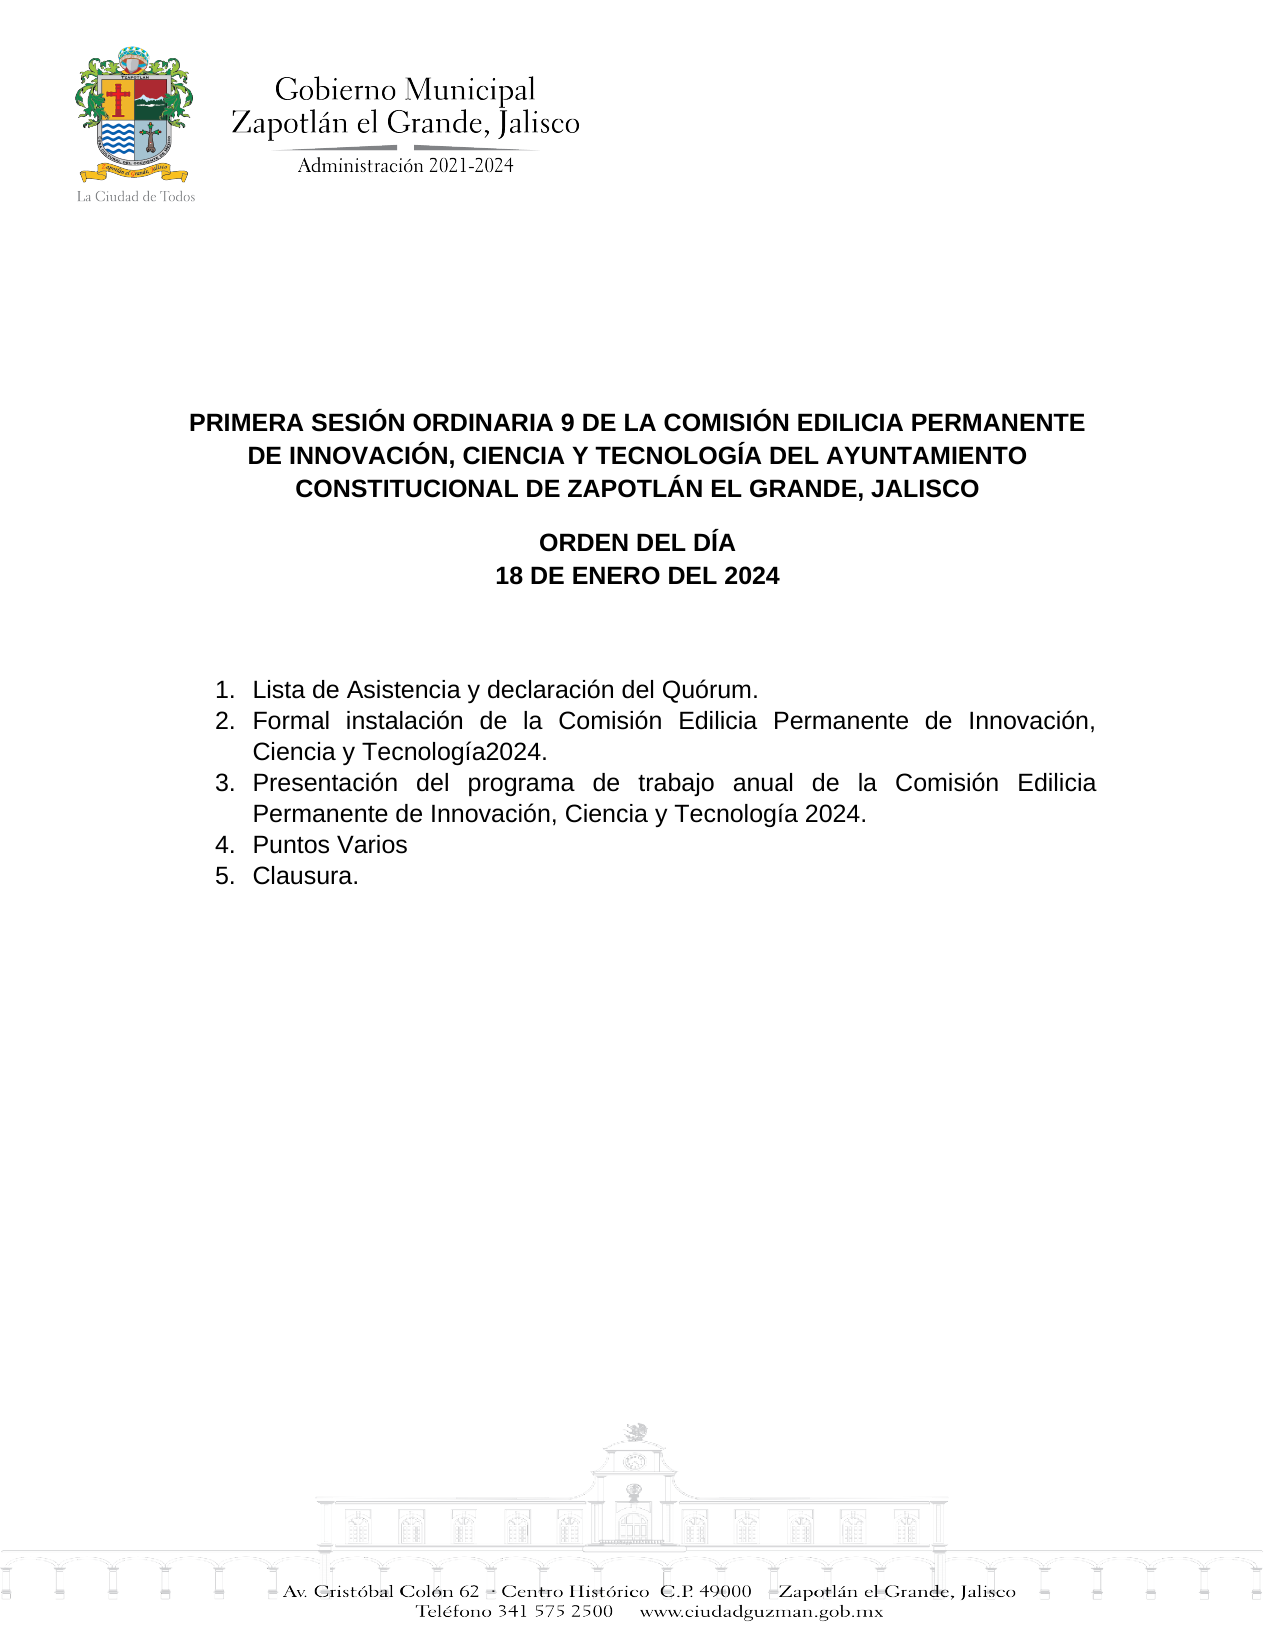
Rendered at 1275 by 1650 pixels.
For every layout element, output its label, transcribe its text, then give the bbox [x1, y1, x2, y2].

list Clausura. [215, 861, 1098, 890]
list Formal instalación de la Comisión Edilicia Permanente de Innovación, Ciencia y Tecnología2024. [215, 706, 1098, 766]
text ORDEN DEL DÍA [177, 528, 1098, 557]
list Lista de Asistencia y declaración del Quórum. [215, 675, 1098, 704]
text PRIMERA SESIÓN ORDINARIA 9 DE LA COMISIÓN EDILICIA PERMANENTE DE INNOVACIÓN, CIENCIA Y TECNOLOGÍA DEL AYUNTAMIENTO CONSTITUCIONAL DE ZAPOTLÁN EL GRANDE, JALISCO [177, 408, 1098, 503]
picture [0, 1407, 1275, 1636]
picture [0, 0, 1272, 257]
list Puntos Varios [215, 830, 1098, 859]
list Presentación del programa de trabajo anual de la Comisión Edilicia Permanente de Innovación, Ciencia y Tecnología 2024. [215, 768, 1098, 828]
text 18 DE ENERO DEL 2024 [177, 561, 1098, 590]
